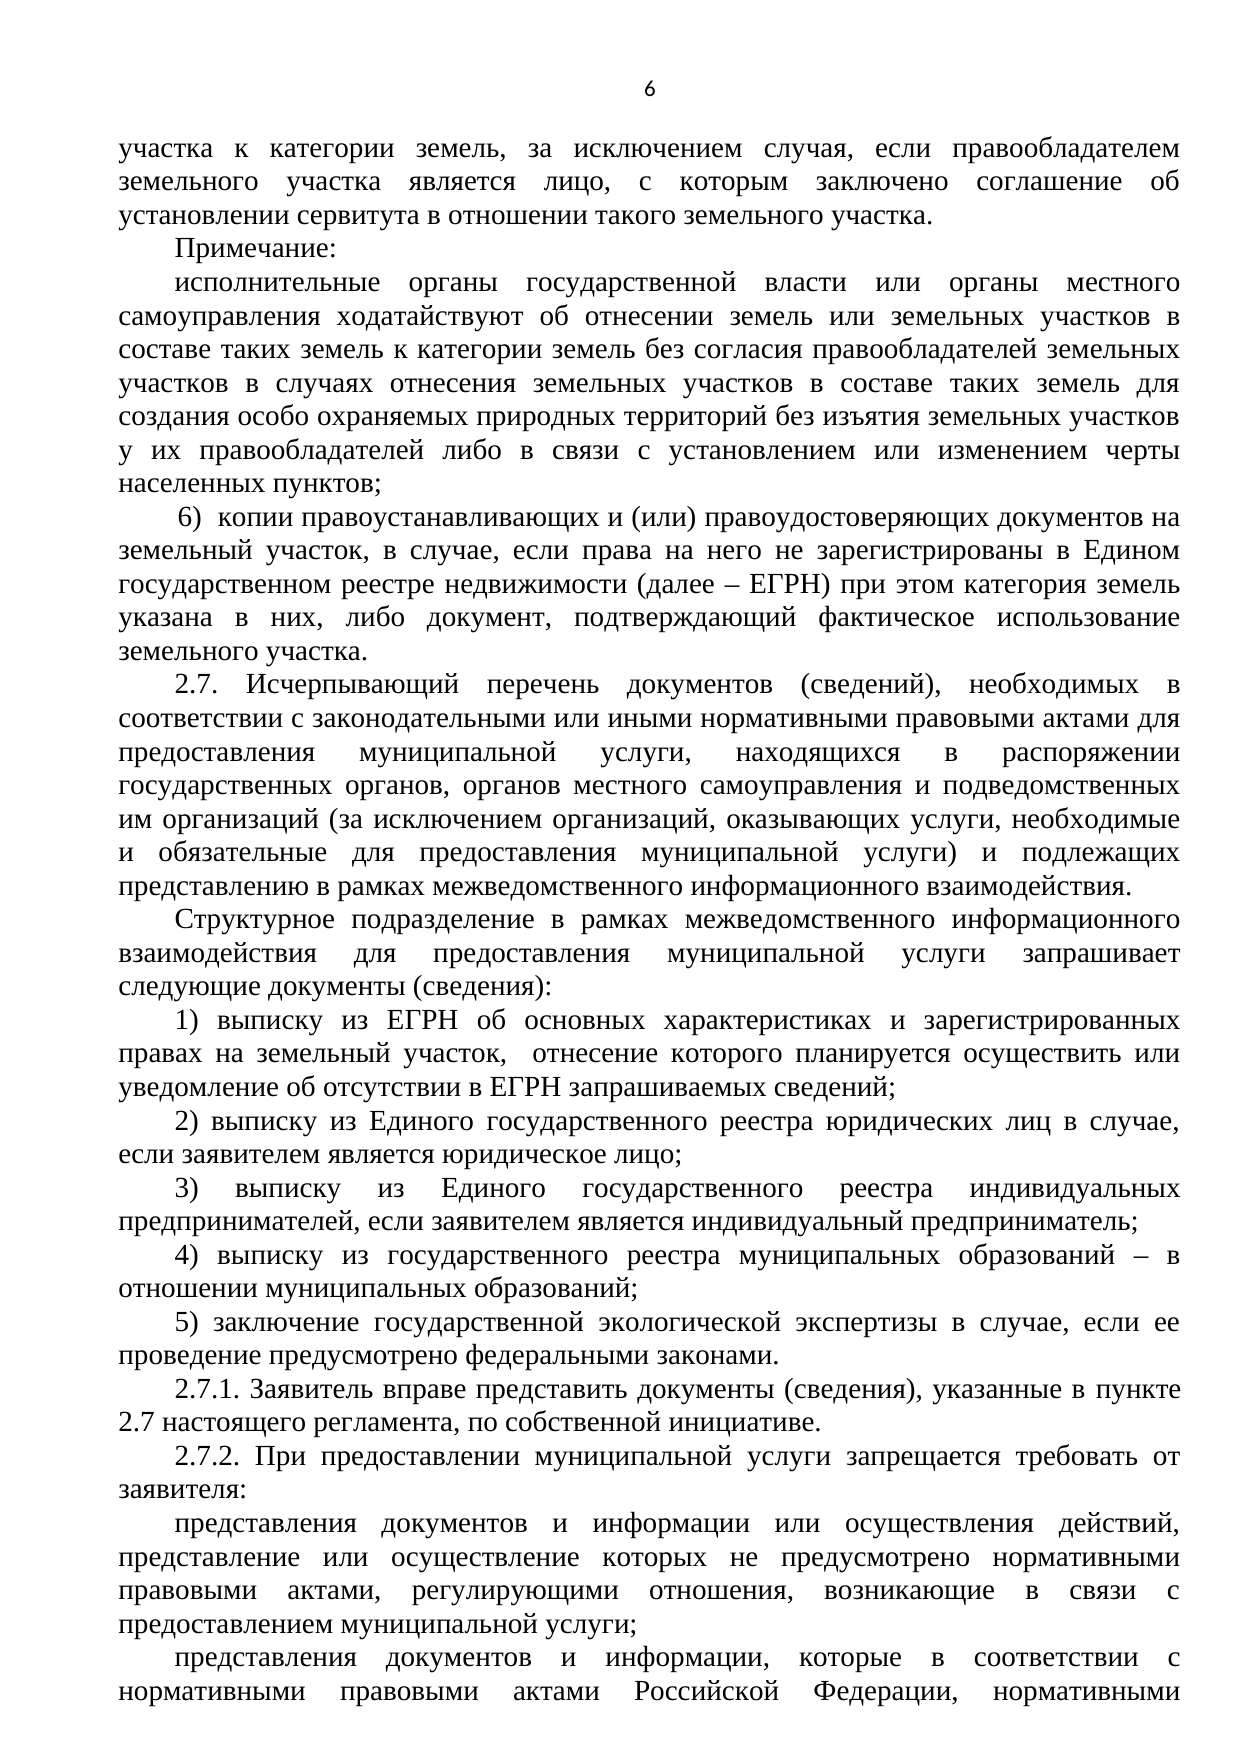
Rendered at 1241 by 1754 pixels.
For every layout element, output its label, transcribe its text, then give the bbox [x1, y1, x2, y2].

text исполнительные органы государственной власти или органы местного самоуправления ходатайствуют об отнесении земель или земельных участков в составе таких земель к категории земель без согласия правообладателей земельных участков в случаях отнесения земельных участков в составе таких земель для создания особо охраняемых природных территорий без изъятия земельных участков у их правообладателей либо в связи с установлением или изменением черты населенных пунктов; [118, 264, 1181, 499]
text 2) выписку из Единого государственного реестра юридических лиц в случае, если заявителем является юридическое лицо; [118, 1103, 1181, 1170]
text 5) заключение государственной экологической экспертизы в случае, если ее проведение предусмотрено федеральными законами. [118, 1304, 1181, 1371]
text Примечание: [118, 231, 1181, 264]
text 3) выписку из Единого государственного реестра индивидуальных предпринимателей, если заявителем является индивидуальный предприниматель; [118, 1170, 1181, 1237]
text 2.7. Исчерпывающий перечень документов (сведений), необходимых в соответствии с законодательными или иными нормативными правовыми актами для предоставления муниципальной услуги, находящихся в распоряжении государственных органов, органов местного самоуправления и подведомственных им организаций (за исключением организаций, оказывающих услуги, необходимые и обязательные для предоставления муниципальной услуги) и подлежащих представлению в рамках межведомственного информационного взаимодействия. [118, 667, 1181, 901]
text Структурное подразделение в рамках межведомственного информационного взаимодействия для предоставления муниципальной услуги запрашивает следующие документы (сведения): [118, 901, 1181, 1002]
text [118, 1639, 1181, 1706]
text 6) копии правоустанавливающих и (или) правоудостоверяющих документов на земельный участок, в случае, если права на него не зарегистрированы в Едином государственном реестре недвижимости (далее – ЕГРН) при этом категория земель указана в них, либо документ, подтверждающий фактическое использование земельного участка. [118, 499, 1181, 667]
text 2.7.2. При предоставлении муниципальной услуги запрещается требовать от заявителя: [118, 1438, 1181, 1505]
text 2.7.1. Заявитель вправе представить документы (сведения), указанные в пункте 2.7 настоящего регламента, по собственной инициативе. [118, 1371, 1181, 1438]
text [118, 130, 1181, 231]
text 1) выписку из ЕГРН об основных характеристиках и зарегистрированных правах на земельный участок, отнесение которого планируется осуществить или уведомление об отсутствии в ЕГРН запрашиваемых сведений; [118, 1002, 1181, 1103]
text представления документов и информации или осуществления действий, представление или осуществление которых не предусмотрено нормативными правовыми актами, регулирующими отношения, возникающие в связи с предоставлением муниципальной услуги; [118, 1505, 1181, 1639]
text 4) выписку из государственного реестра муниципальных образований – в отношении муниципальных образований; [118, 1237, 1181, 1304]
